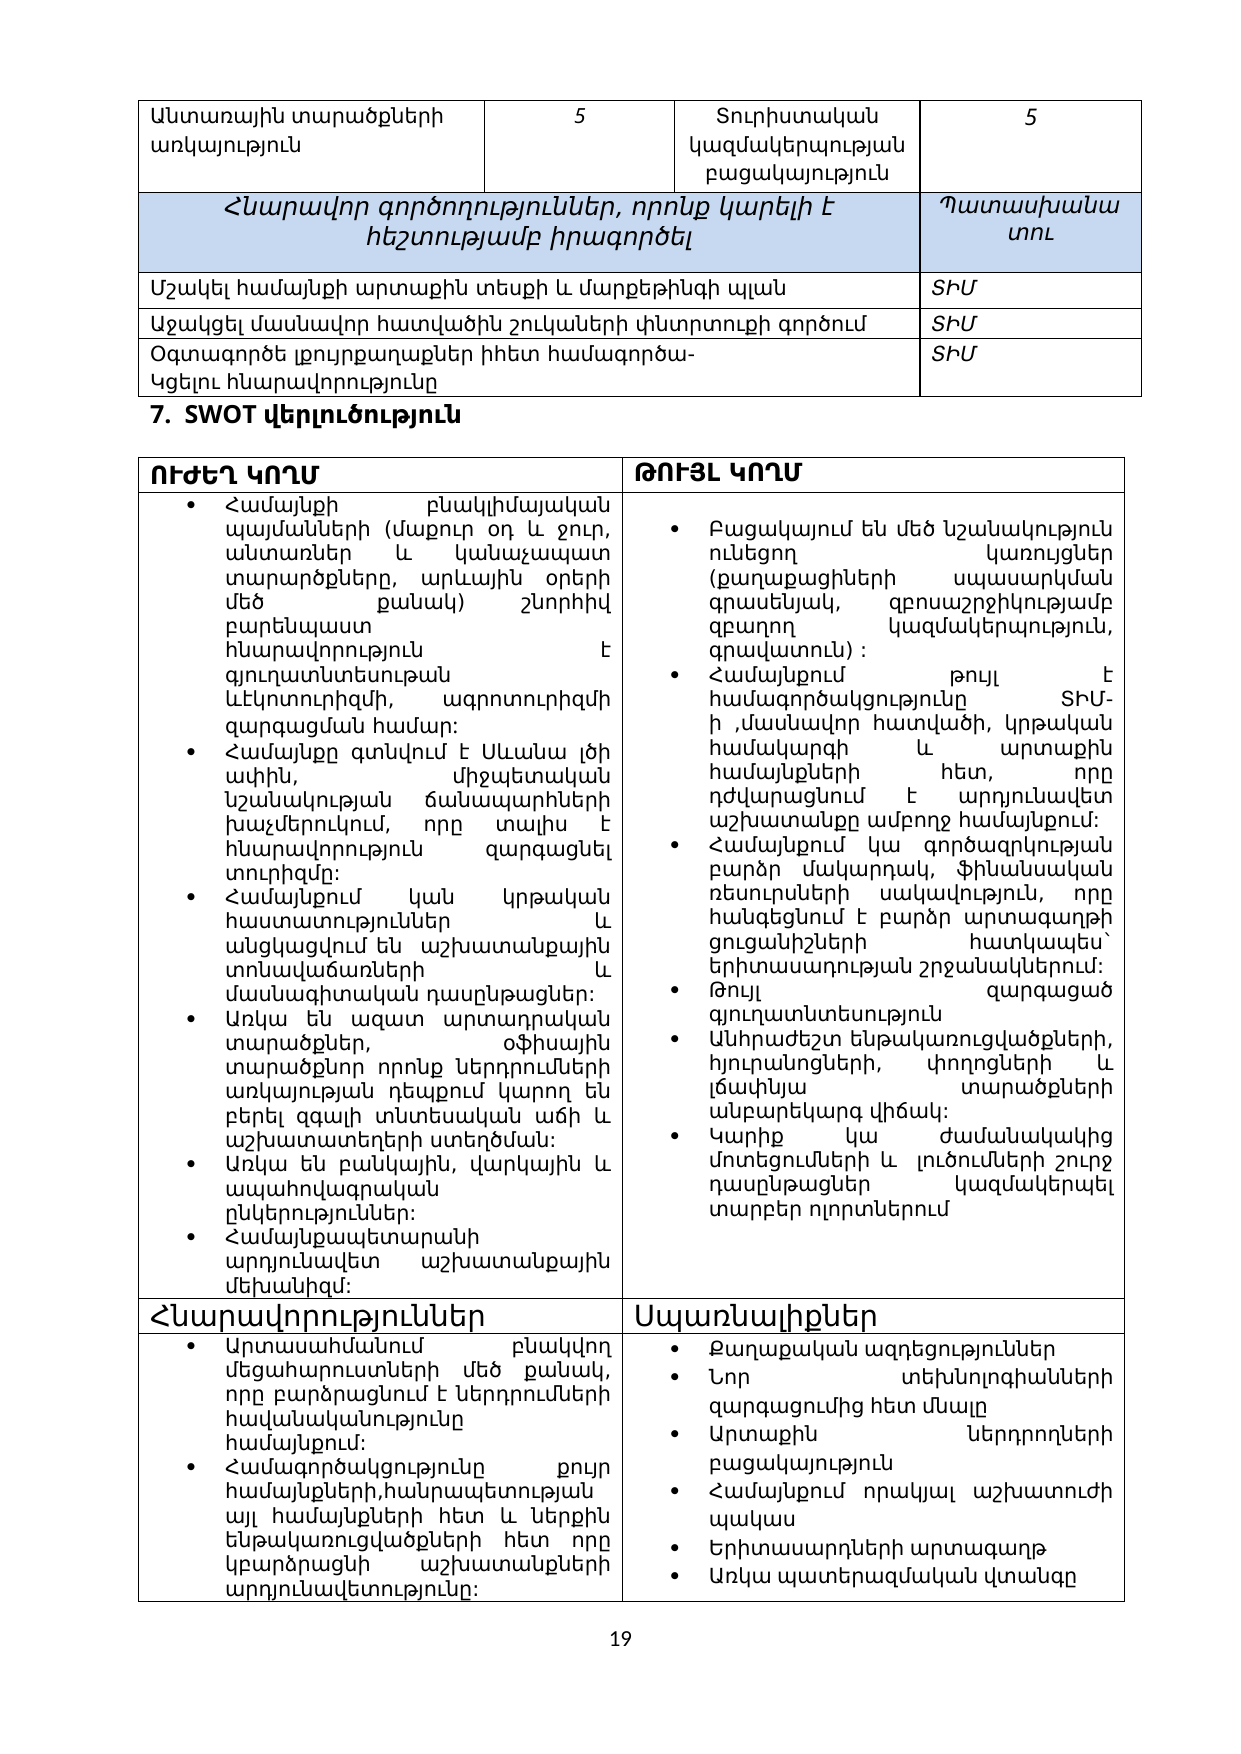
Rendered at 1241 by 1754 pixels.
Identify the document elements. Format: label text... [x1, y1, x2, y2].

table_cell 5 [921, 101, 1141, 192]
table_cell Տուրիստական կազմակերպության բացակայություն [675, 101, 919, 192]
table_header ԹՈՒՅԼ ԿՈՂՄ [623, 458, 1124, 492]
table_cell Հնարավոր գործողություններ, որոնք կարելի է հեշտությամբ իրագործել [139, 193, 919, 272]
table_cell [623, 1334, 1124, 1601]
table_cell ՏԻՄ [921, 309, 1141, 338]
text 7. SWOT վերլուծություն [150, 397, 1090, 431]
table_cell ՏԻՄ [921, 273, 1141, 308]
table_cell Մշակել համայնքի արտաքին տեսքի և մարքեթինգի պլան [139, 273, 919, 308]
table_cell ՏԻՄ [921, 339, 1141, 396]
table_cell 5 [485, 101, 674, 192]
table_cell Աջակցել մասնավոր հատվածին շուկաների փնտրտուքի գործում [139, 309, 919, 338]
table_cell Սպառնալիքներ [623, 1299, 1124, 1333]
table_cell Բացակայում են մեծ նշանակություն ունեցող կառույցներ (քաղաքացիների սպասարկման գրասենյակ, զբոսաշրջիկությամբ զբաղող կազմակերպություն, գրավատուն) : Համայնքում թույլ է համագործակցությունը ՏԻՄ-ի ,մասնավոր հատվածի, կրթական համակարգի և արտաքին համայնքների հետ, որը դժվարացնում է արդյունավետ աշխատանքը ամբողջ համայնքում: Համայնքում կա գործազրկության բարձր մակարդակ, ֆինանսական ռեսուրսների սակավություն, որը հանգեցնում է բարձր արտագաղթի ցուցանիշների հատկապես` երիտասադության շրջանակներում: Թույլ զարգացած գյուղատնտեսություն Անհրաժեշտ ենթակառուցվածքների, հյուրանոցների, փողոցների և լճափնյա տարածքների անբարեկարգ վիճակ: Կարիք կա ժամանակակից մոտեցումների և լուծումների շուրջ դասընթացներ կազմակերպել տարբեր ոլորտներում [623, 493, 1124, 1298]
table_cell Անտառային տարածքների առկայություն [139, 101, 484, 192]
table_cell Պատասխանատու [921, 193, 1141, 272]
table_header ՈՒԺԵՂ ԿՈՂՄ [139, 458, 622, 492]
table_cell Հնարավորություններ [139, 1299, 622, 1333]
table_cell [139, 1334, 622, 1601]
table_cell Օգտագործե լքույրքաղաքներ իհետ համագործա- Կցելու հնարավորությունը [139, 339, 919, 396]
table_cell Համայնքի բնակլիմայական պայմանների (մաքուր օդ և ջուր, անտառներ և կանաչապատ տարարծքները, արևային օրերի մեծ քանակ) շնորհիվ բարենպաստ հնարավորություն է գյուղատնտեսութան ևէկոտուրիզմի, ագրոտուրիզմի զարգացման համար: Համայնքը գտնվում է Սևանա լծի ափին, միջպետական նշանակության ճանապարհների խաչմերուկում, որը տալիս է հնարավորություն զարգացնել տուրիզմը: Համայնքում կան կրթական հաստատություններ և անցկացվում են աշխատանքային տոնավաճառների և մասնագիտական դասընթացներ: Առկա են ազատ արտադրական տարածքներ, օֆիսային տարածքնոր որոնք ներդրումների առկայության դեպքում կարող են բերել զգալի տնտեսական աճի և աշխատատեղերի ստեղծման: Առկա են բանկային, վարկային և ապահովագրական ընկերություններ: Համայնքապետարանի արդյունավետ աշխատանքային մեխանիզմ: [139, 493, 622, 1298]
